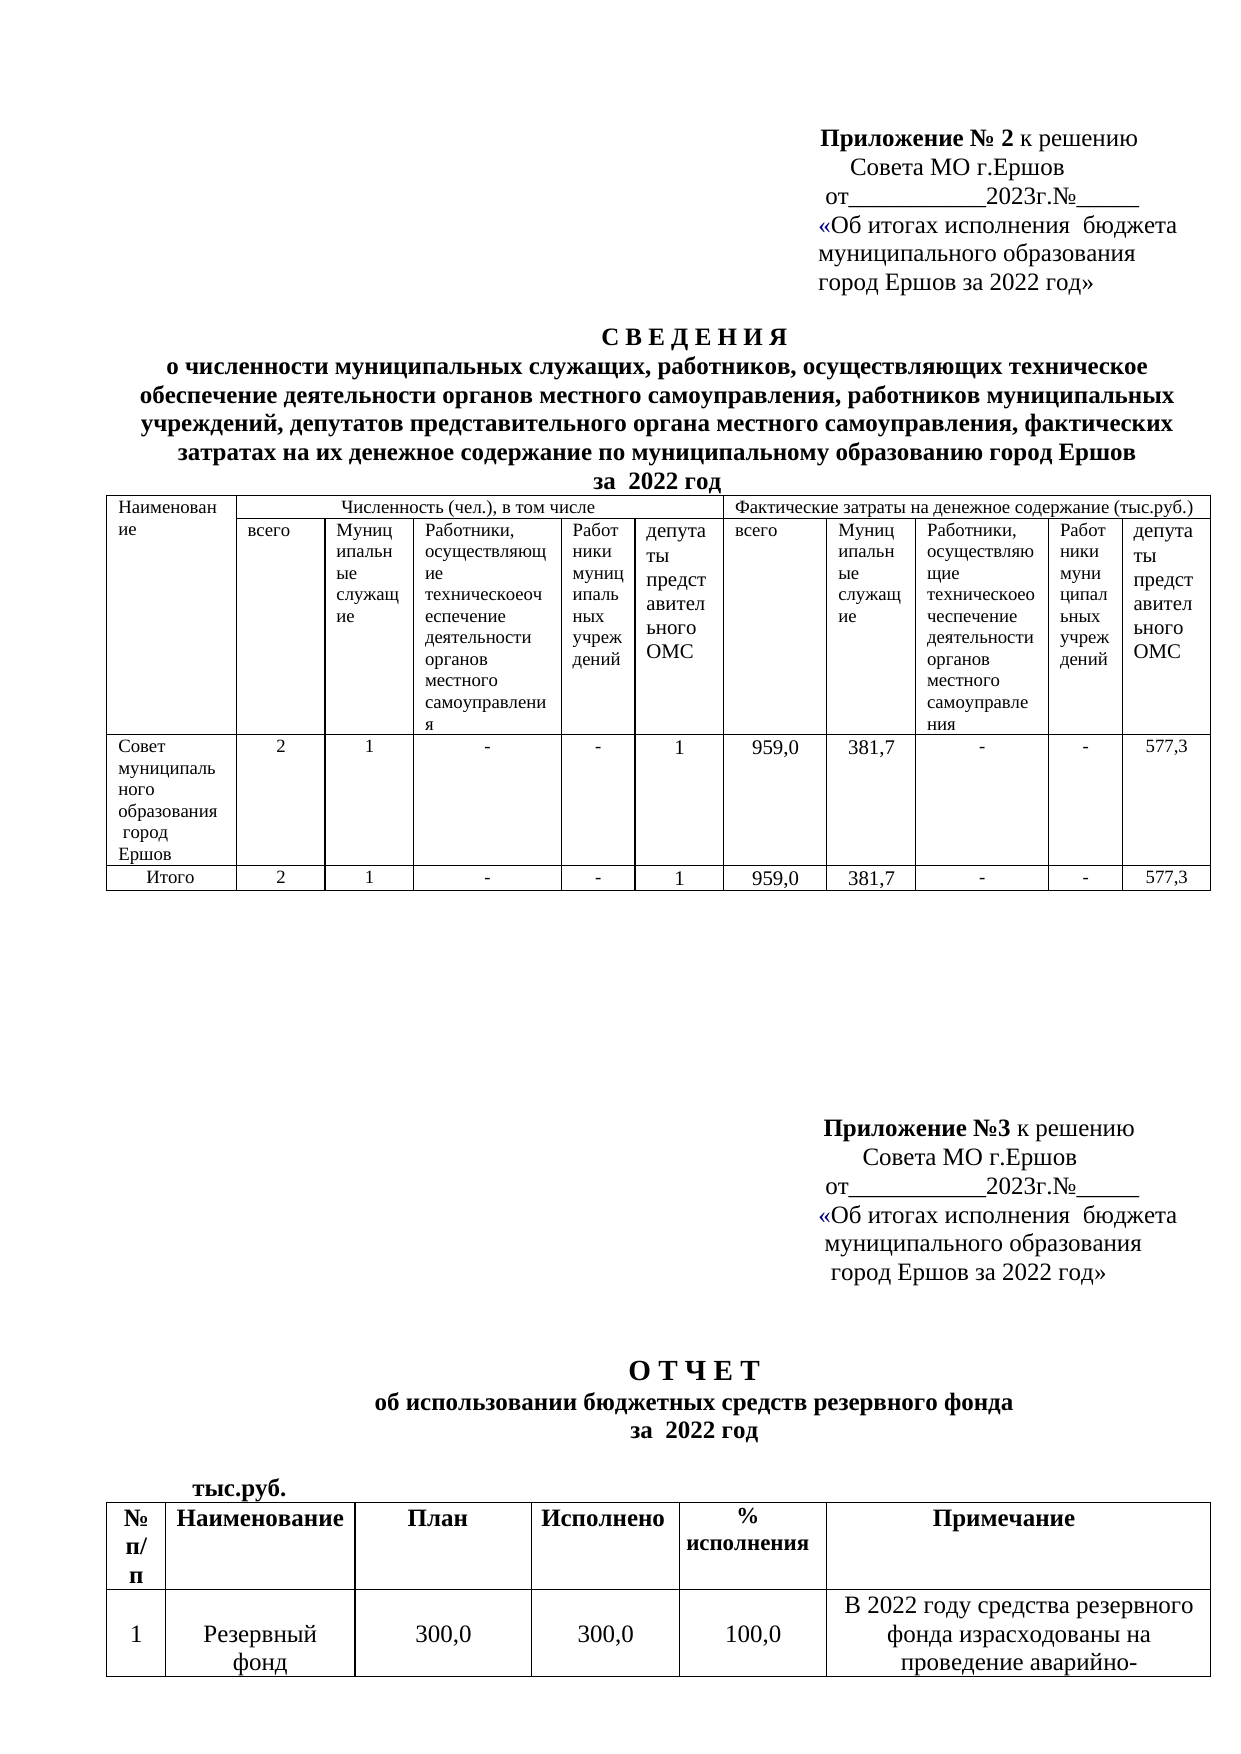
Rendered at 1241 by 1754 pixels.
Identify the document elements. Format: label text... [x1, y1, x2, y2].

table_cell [827, 1590, 1210, 1676]
subtitle город Ершов за 2022 год» [118, 1257, 1196, 1286]
table_cell Муниципальные служащие [827, 519, 915, 734]
table_header Примечание [827, 1503, 1210, 1589]
table_cell 381,7 [827, 735, 915, 864]
table_cell - [1049, 735, 1122, 864]
text о численности муниципальных служащих, работников, осуществляющих техническое обеспечение деятельности органов местного самоуправления, работников муниципальных учреждений, депутатов представительного органа местного самоуправления, фактических затратах на их денежное содержание по муниципальному образованию город Ершов [118, 351, 1196, 466]
subtitle муниципального образования [118, 238, 1181, 267]
table_cell - [562, 735, 634, 864]
table_header Фактические затраты на денежное содержание (тыс.руб.) [724, 496, 1210, 517]
text С В Е Д Е Н И Я [118, 322, 1196, 351]
text Приложение № 2 к решению [118, 123, 1196, 152]
table_cell - [414, 735, 561, 864]
table_header Исполнено [532, 1503, 679, 1589]
text Совета МО г.Ершов [118, 152, 1196, 181]
table_cell 1 [326, 866, 413, 889]
table_cell 100,0 [680, 1590, 826, 1676]
table_cell 1 [636, 866, 723, 889]
table_cell - [916, 735, 1048, 864]
text за 2022 год [118, 466, 1196, 495]
table_cell 300,0 [532, 1590, 679, 1676]
table_cell депутаты представительного ОМС [1123, 519, 1210, 734]
table_cell Работники муниципальных учреждений [1049, 519, 1122, 734]
text тыс.руб. [118, 1473, 1196, 1502]
text О Т Ч Е Т [118, 1353, 1196, 1387]
table_cell 959,0 [724, 866, 826, 889]
table_cell 1 [636, 735, 723, 864]
table_cell 1 [107, 1590, 165, 1676]
table_cell 959,0 [724, 735, 826, 864]
table_cell Работники, осуществляющие техническоеочеспечение деятельности органов местного самоуправления [916, 519, 1048, 734]
table_cell 2 [237, 735, 324, 864]
text Приложение №3 к решению [118, 1113, 1196, 1142]
text от___________2023г.№_____ [118, 181, 1196, 210]
table_cell Работники, осуществляющие техническоеочеспечение деятельности органов местного самоуправления [414, 519, 561, 734]
table_header Наименование [107, 496, 236, 734]
text от___________2023г.№_____ [118, 1171, 1196, 1200]
table_cell всего [724, 519, 826, 734]
subtitle город Ершов за 2022 год» [118, 267, 1181, 296]
table_header % исполнения [680, 1503, 826, 1589]
table_cell всего [237, 519, 324, 734]
table_cell - [1049, 866, 1122, 889]
table_header План [356, 1503, 531, 1589]
text об использовании бюджетных средств резервного фонда [118, 1387, 1196, 1415]
table_header Наименование [166, 1503, 354, 1589]
table_cell Совет муниципального образования город Ершов [107, 735, 236, 864]
table_cell 2 [237, 866, 324, 889]
subtitle «Об итогах исполнения бюджета [118, 1200, 1196, 1228]
table_cell Муниципальные служащие [326, 519, 413, 734]
table_cell депутаты представительного ОМС [636, 519, 723, 734]
table_header № п/п [107, 1503, 165, 1589]
table_cell - [414, 866, 561, 889]
text за 2022 год [118, 1415, 1196, 1444]
table_cell Итого [107, 866, 236, 889]
text Совета МО г.Ершов [118, 1142, 1196, 1171]
table_header Численность (чел.), в том числе [237, 496, 723, 517]
table_cell - [562, 866, 634, 889]
table_cell Работники муниципальных учреждений [562, 519, 634, 734]
subtitle муниципального образования [118, 1228, 1196, 1257]
table_cell - [916, 866, 1048, 889]
table_cell 1 [326, 735, 413, 864]
table_cell 381,7 [827, 866, 915, 889]
table_cell 577,3 [1123, 866, 1210, 889]
table_cell 300,0 [356, 1590, 531, 1676]
table_cell 577,3 [1123, 735, 1210, 864]
table_cell Резервный фонд [166, 1590, 354, 1676]
subtitle «Об итогах исполнения бюджета [118, 210, 1211, 238]
